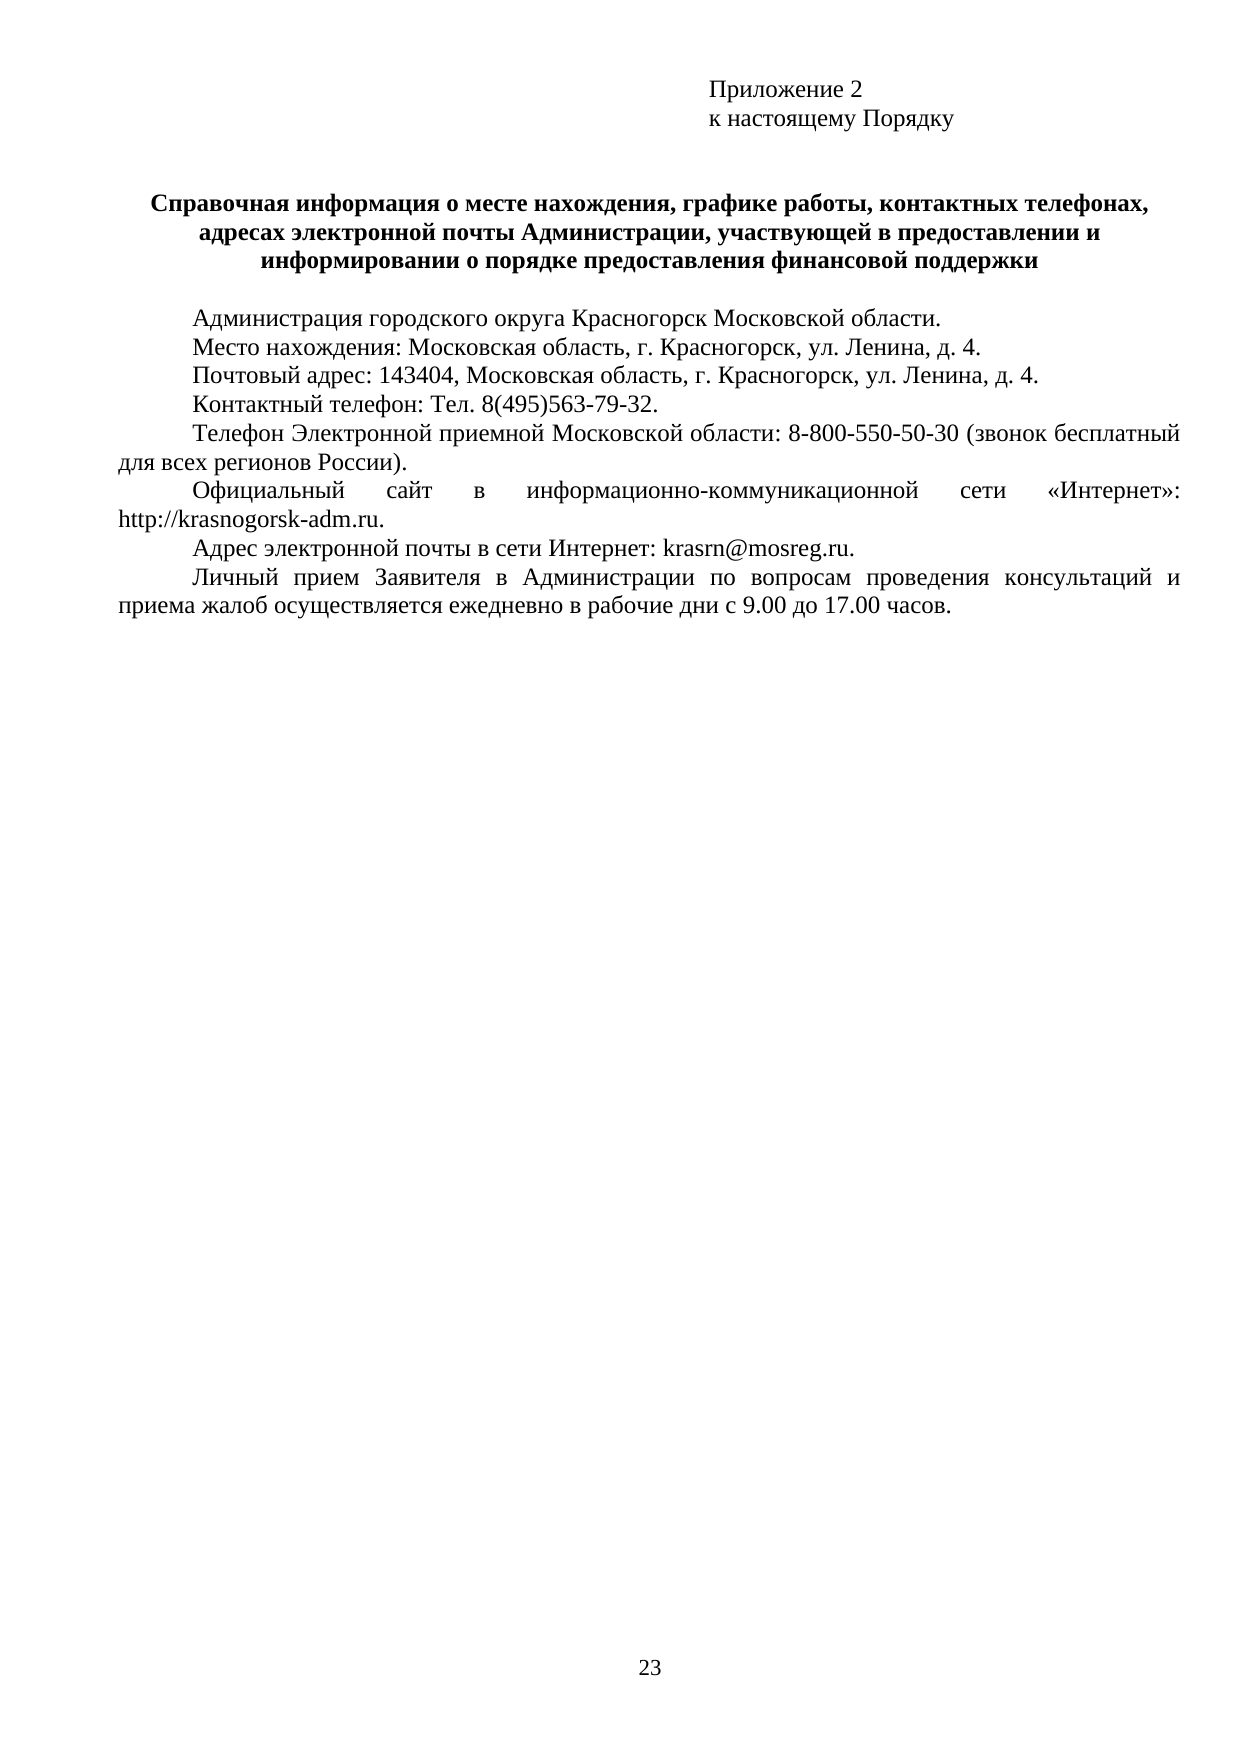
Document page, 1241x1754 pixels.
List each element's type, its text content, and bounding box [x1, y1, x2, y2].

text Личный прием Заявителя в Администрации по вопросам проведения консультаций и приема жалоб осуществляется ежедневно в рабочие дни с 9.00 до 17.00 часов. [118, 562, 1181, 619]
text Адрес электронной почты в сети Интернет: krasrn@mosreg.ru. [118, 533, 1181, 562]
text Администрация городского округа Красногорск Московской области. [118, 303, 1181, 332]
text Место нахождения: Московская область, г. Красногорск, ул. Ленина, д. 4. [118, 332, 1181, 361]
text к настоящему Порядку [709, 103, 1181, 131]
text Приложение 2 [118, 74, 1181, 103]
text Почтовый адрес: 143404, Московская область, г. Красногорск, ул. Ленина, д. 4. [118, 361, 1181, 389]
text Справочная информация о месте нахождения, графике работы, контактных телефонах, адресах электронной почты Администрации, участвующей в предоставлении и информировании о порядке предоставления финансовой поддержки [118, 188, 1181, 274]
text Официальный сайт в информационно-коммуникационной сети «Интернет»: http://krasnogorsk-adm.ru. [118, 476, 1181, 533]
text Контактный телефон: Тел. 8(495)563-79-32. [118, 389, 1181, 418]
text Телефон Электронной приемной Московской области: 8-800-550-50-30 (звонок бесплатный для всех регионов России). [118, 418, 1181, 476]
